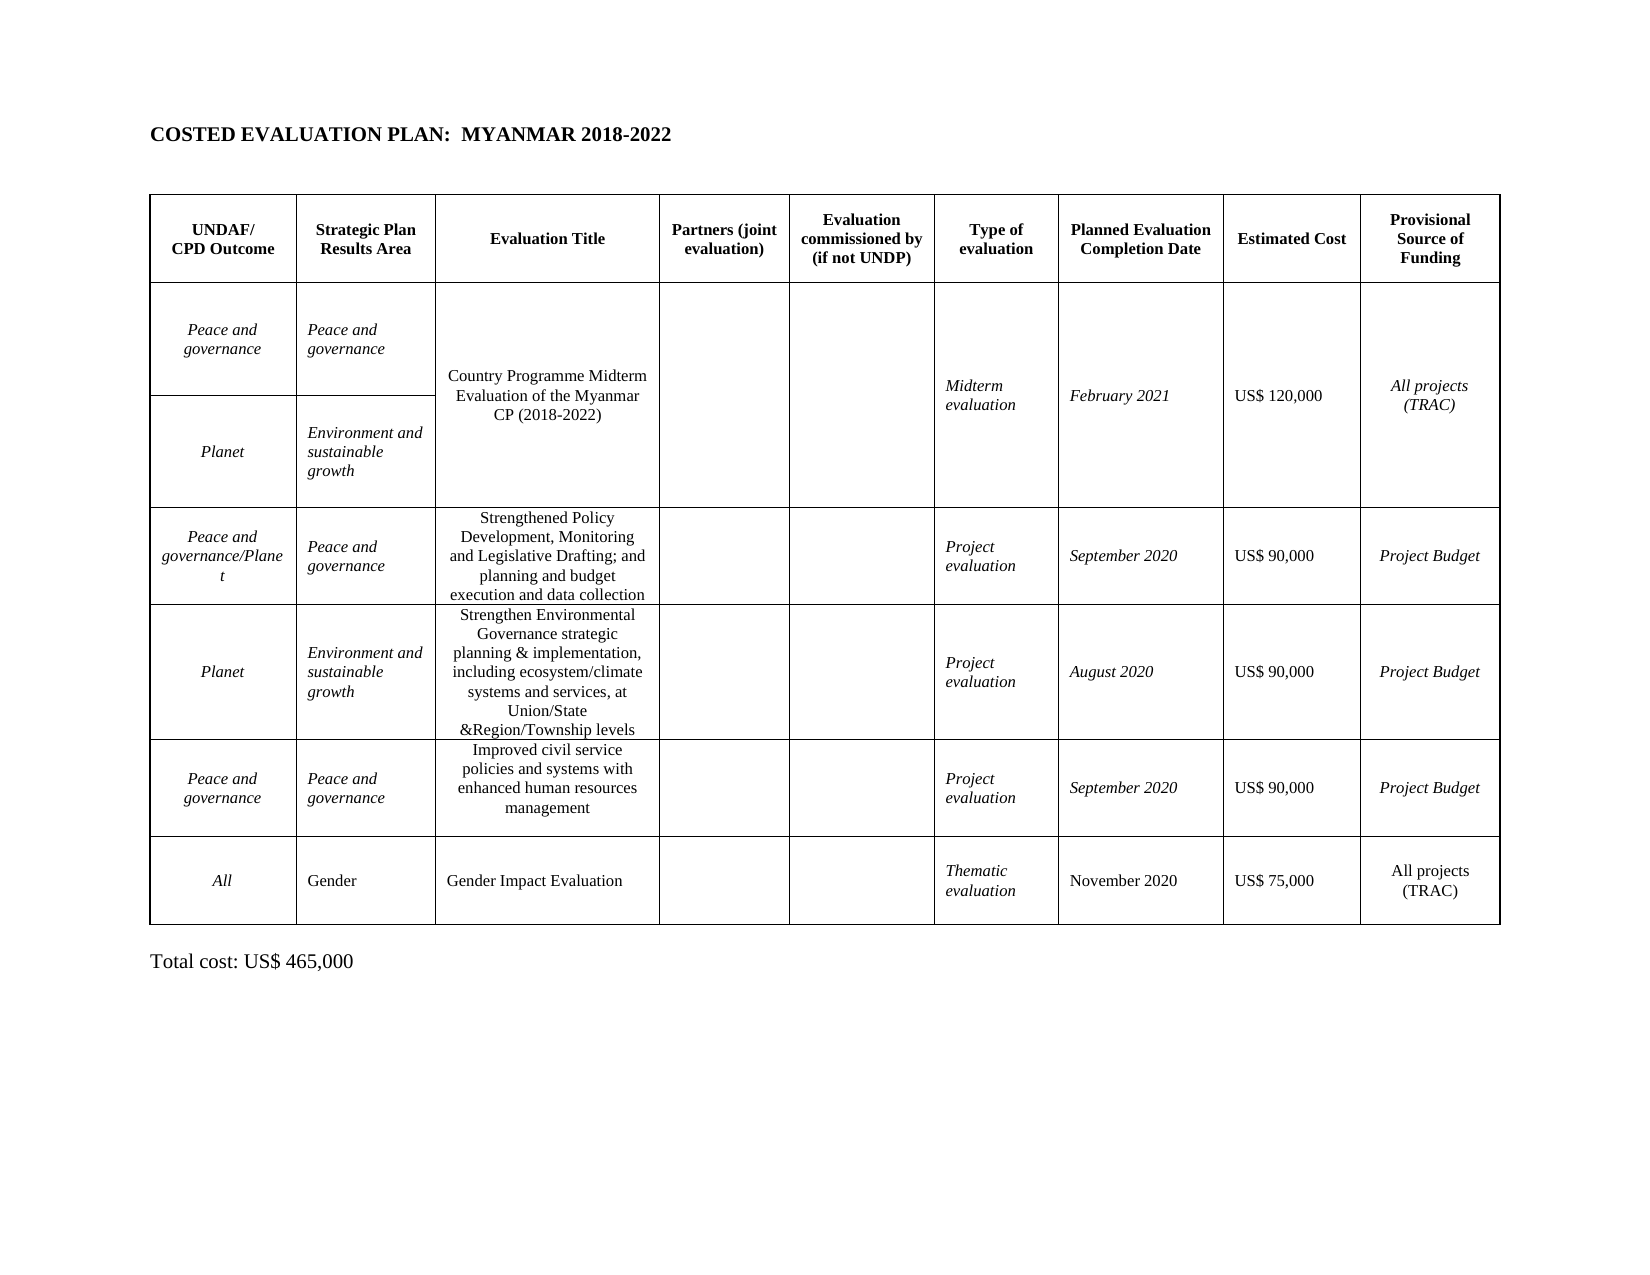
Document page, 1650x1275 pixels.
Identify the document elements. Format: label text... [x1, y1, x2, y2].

table_cell Midterm evaluation [935, 283, 1058, 507]
table_cell [660, 837, 789, 924]
table_cell US$ 90,000 [1224, 605, 1360, 739]
table_cell Project evaluation [935, 508, 1058, 604]
table_cell Peace and governance [297, 508, 435, 604]
table_cell Strengthened Policy Development, Monitoring and Legislative Drafting; and planning and budget execution and data collection [436, 508, 659, 604]
table_header Evaluation Title [436, 195, 659, 282]
table_cell [660, 605, 789, 739]
table_header Planned Evaluation Completion Date [1059, 195, 1223, 282]
text COSTED EVALUATION PLAN: MYANMAR 2018-2022 [150, 122, 1500, 146]
table_cell [660, 508, 789, 604]
table_cell [660, 283, 789, 507]
table_cell September 2020 [1059, 740, 1223, 836]
table_cell November 2020 [1059, 837, 1223, 924]
table_header Type of evaluation [935, 195, 1058, 282]
table_header Provisional Source of Funding [1361, 195, 1499, 282]
table_cell Peace and governance [297, 740, 435, 836]
table_cell Peace and governance [151, 283, 296, 394]
table_header Estimated Cost [1224, 195, 1360, 282]
table_cell Gender Impact Evaluation [436, 837, 659, 924]
table_cell Strengthen Environmental Governance strategic planning & implementation, including ecosystem/climate systems and services, at Union/State &Region/Township levels [436, 605, 659, 739]
table_cell US$ 90,000 [1224, 740, 1360, 836]
table_header UNDAF/ CPD Outcome [151, 195, 296, 282]
table_cell [790, 508, 934, 604]
table_cell [660, 740, 789, 836]
table_header Partners (joint evaluation) [660, 195, 789, 282]
table_cell [790, 605, 934, 739]
table_cell US$ 75,000 [1224, 837, 1360, 924]
table_cell Country Programme Midterm Evaluation of the Myanmar CP (2018-2022) [436, 283, 659, 507]
table_cell All projects (TRAC) [1361, 837, 1499, 924]
table_cell All [151, 837, 296, 924]
table_cell US$ 90,000 [1224, 508, 1360, 604]
table_cell [790, 283, 934, 507]
table_cell Project Budget [1361, 508, 1499, 604]
table_cell Planet [151, 605, 296, 739]
table_cell Project evaluation [935, 605, 1058, 739]
table_cell Planet [151, 396, 296, 507]
table_cell US$ 120,000 [1224, 283, 1360, 507]
table_cell Gender [297, 837, 435, 924]
table_cell Project Budget [1361, 605, 1499, 739]
table_cell Thematic evaluation [935, 837, 1058, 924]
table_cell Improved civil service policies and systems with enhanced human resources management [436, 740, 659, 836]
table_cell September 2020 [1059, 508, 1223, 604]
table_cell Peace and governance [297, 283, 435, 394]
table_cell Peace and governance [151, 740, 296, 836]
table_cell Peace and governance/Planet [151, 508, 296, 604]
table_cell August 2020 [1059, 605, 1223, 739]
text Total cost: US$ 465,000 [150, 949, 1500, 973]
table_cell Environment and sustainable growth [297, 396, 435, 507]
table_cell [790, 837, 934, 924]
table_cell [790, 740, 934, 836]
table_cell All projects (TRAC) [1361, 283, 1499, 507]
table_cell Environment and sustainable growth [297, 605, 435, 739]
table_header Evaluation commissioned by (if not UNDP) [790, 195, 934, 282]
table_cell February 2021 [1059, 283, 1223, 507]
table_cell Project evaluation [935, 740, 1058, 836]
table_cell Project Budget [1361, 740, 1499, 836]
table_header Strategic Plan Results Area [297, 195, 435, 282]
